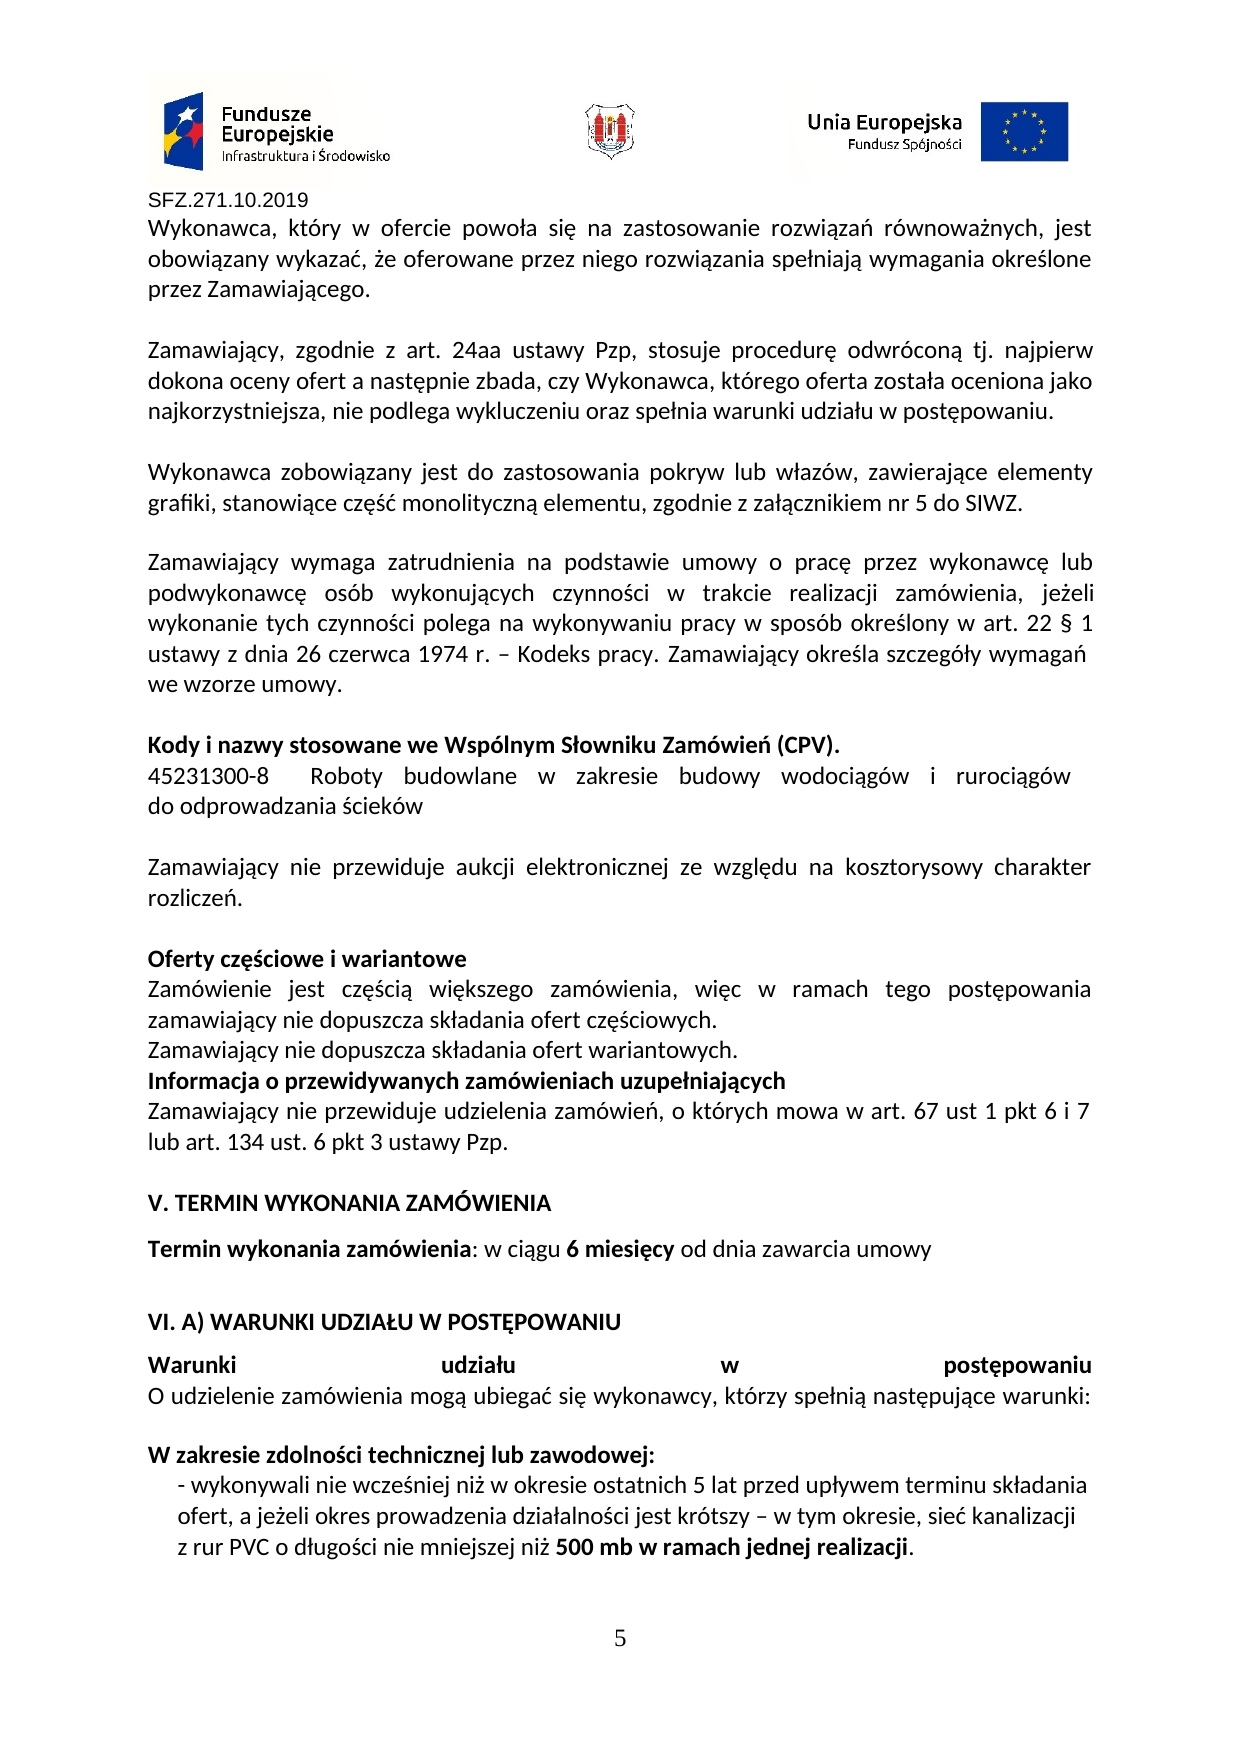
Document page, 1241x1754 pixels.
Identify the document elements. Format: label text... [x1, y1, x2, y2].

subtitle V. TERMIN WYKONANIA ZAMÓWIENIA [148, 1187, 1093, 1218]
text Zamawiający nie dopuszcza składania ofert wariantowych. [148, 1034, 1093, 1065]
text Zamówienie jest częścią większego zamówienia, więc w ramach tego postępowania zamawiający nie dopuszcza składania ofert częściowych. [148, 973, 1093, 1034]
picture [147, 73, 1093, 189]
text VI. A) WARUNKI UDZIAŁU W POSTĘPOWANIU [148, 1306, 1093, 1337]
text Oferty częściowe i wariantowe [148, 943, 1093, 973]
text Wykonawca zobowiązany jest do zastosowania pokryw lub włazów, zawierające elementy grafiki, stanowiące część monolityczną elementu, zgodnie z załącznikiem nr 5 do SIWZ. [148, 456, 1094, 517]
text Zamawiający, zgodnie z art. 24aa ustawy Pzp, stosuje procedurę odwróconą tj. najpierw dokona oceny ofert a następnie zbada, czy Wykonawca, którego oferta została oceniona jako najkorzystniejsza, nie podlega wykluczeniu oraz spełnia warunki udziału w postępowaniu. [148, 334, 1094, 426]
text W zakresie zdolności technicznej lub zawodowej: [148, 1439, 1093, 1470]
text Warunki udziału w postępowaniu O udzielenie zamówienia mogą ubiegać się wykonawcy, którzy spełnią następujące warunki: [148, 1349, 1093, 1439]
text Termin wykonania zamówienia: w ciągu 6 miesięcy od dnia zawarcia umowy [148, 1233, 1093, 1263]
text Zamawiający nie przewiduje aukcji elektronicznej ze względu na kosztorysowy charakter rozliczeń. [148, 851, 1093, 912]
text - wykonywali nie wcześniej niż w okresie ostatnich 5 lat przed upływem terminu składania ofert, a jeżeli okres prowadzenia działalności jest krótszy – w tym okresie, sieć kanalizacji z rur PVC o długości nie mniejszej niż 500 mb w ramach jednej realizacji. [177, 1470, 1093, 1561]
text 45231300-8 Roboty budowlane w zakresie budowy wodociągów i rurociągów do odprowadzania ścieków [148, 760, 1093, 821]
text Informacja o przewidywanych zamówieniach uzupełniających [148, 1065, 1093, 1096]
text Zamawiający nie przewiduje udzielenia zamówień, o których mowa w art. 67 ust 1 pkt 6 i 7 lub art. 134 ust. 6 pkt 3 ustawy Pzp. [148, 1096, 1091, 1157]
text Zamawiający wymaga zatrudnienia na podstawie umowy o pracę przez wykonawcę lub podwykonawcę osób wykonujących czynności w trakcie realizacji zamówienia, jeżeli wykonanie tych czynności polega na wykonywaniu pracy w sposób określony w art. 22 § 1 ustawy z dnia 26 czerwca 1974 r. – Kodeks pracy. Zamawiający określa szczegóły wymagań we wzorze umowy. [148, 546, 1094, 699]
text Kody i nazwy stosowane we Wspólnym Słowniku Zamówień (CPV). [148, 729, 1093, 760]
